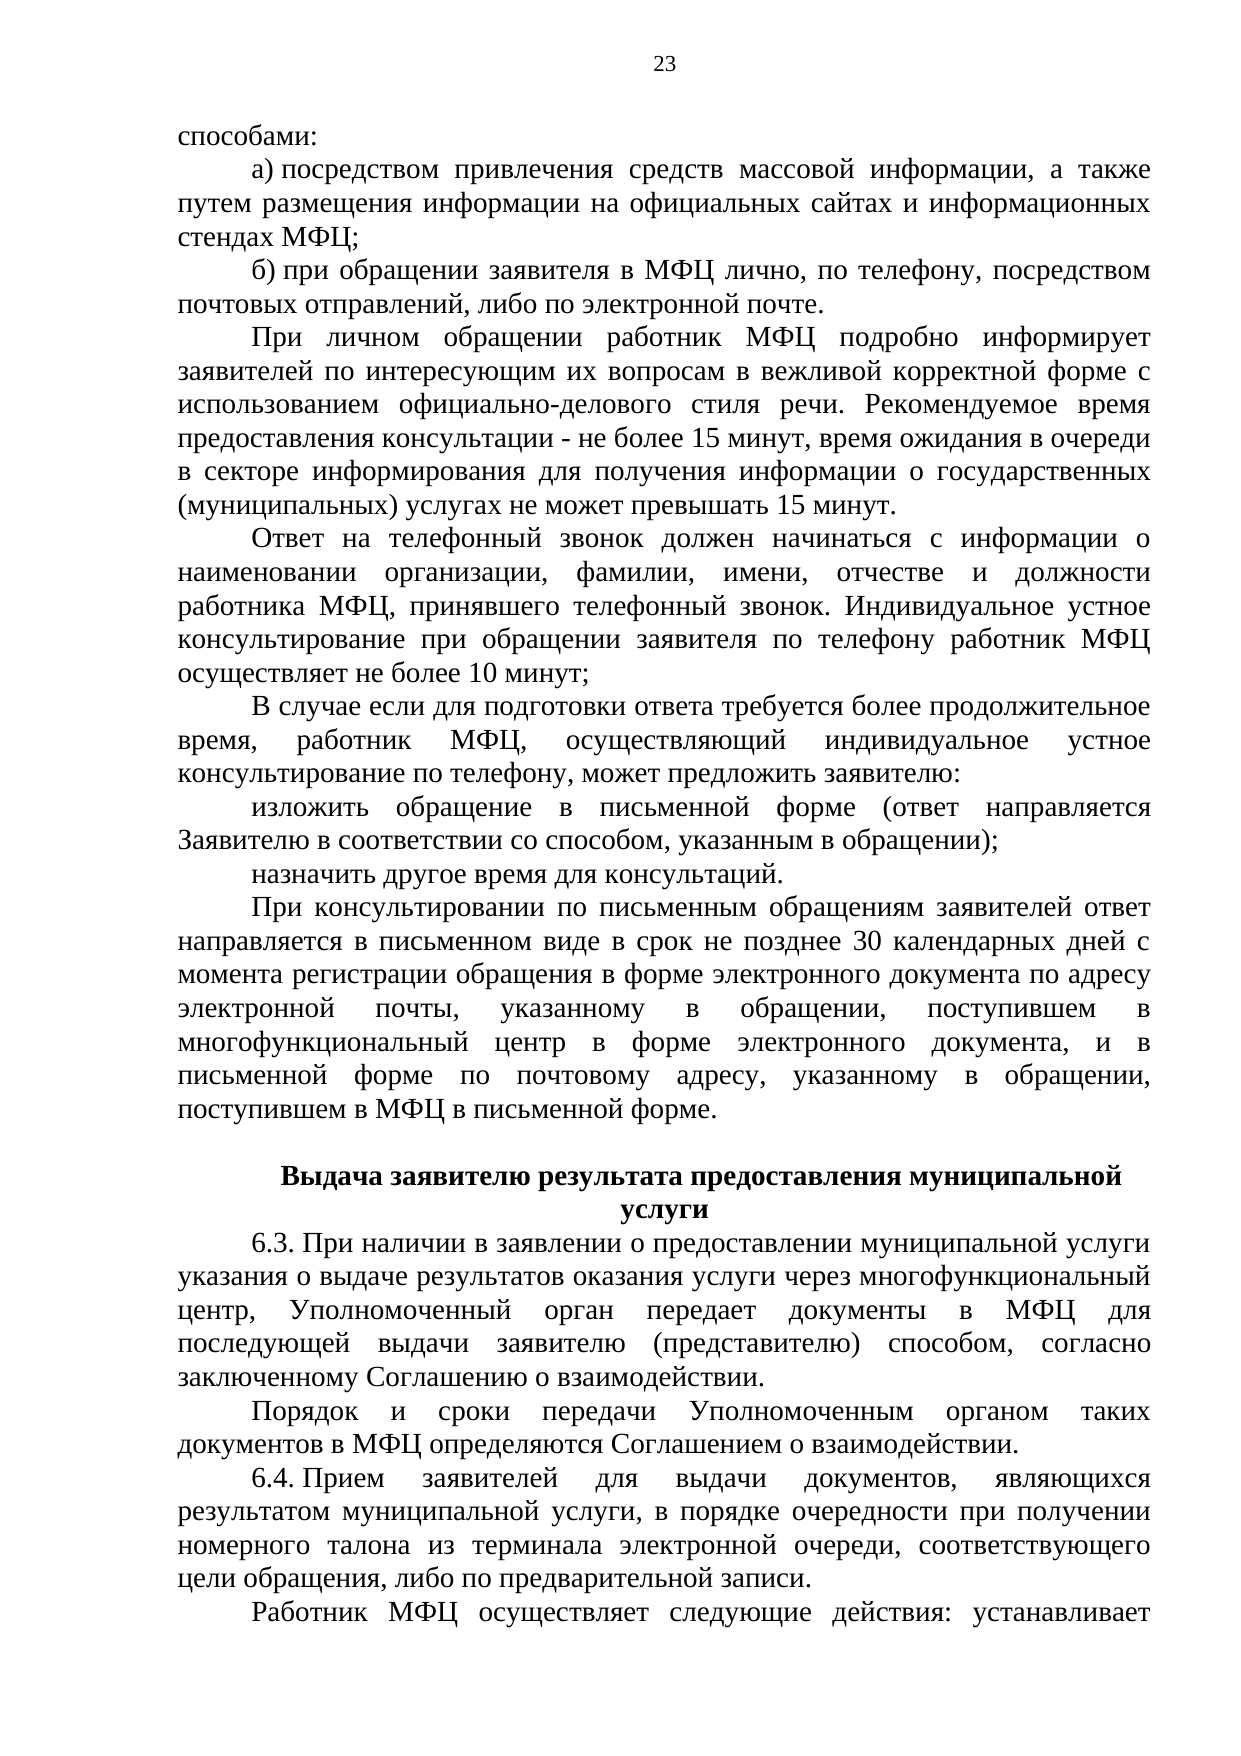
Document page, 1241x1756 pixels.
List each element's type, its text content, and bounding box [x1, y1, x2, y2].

text 6.4. Прием заявителей для выдачи документов, являющихся результатом муниципальной услуги, в порядке очередности при получении номерного талона из терминала электронной очереди, соответствующего цели обращения, либо по предварительной записи. [177, 1460, 1152, 1594]
text Ответ на телефонный звонок должен начинаться с информации о наименовании организации, фамилии, имени, отчестве и должности работника МФЦ, принявшего телефонный звонок. Индивидуальное устное консультирование при обращении заявителя по телефону работник МФЦ осуществляет не более 10 минут; [177, 521, 1152, 688]
text При консультировании по письменным обращениям заявителей ответ направляется в письменном виде в срок не позднее 30 календарных дней с момента регистрации обращения в форме электронного документа по адресу электронной почты, указанному в обращении, поступившем в многофункциональный центр в форме электронного документа, и в письменной форме по почтовому адресу, указанному в обращении, поступившем в МФЦ в письменной форме. [177, 889, 1152, 1124]
text В случае если для подготовки ответа требуется более продолжительное время, работник МФЦ, осуществляющий индивидуальное устное консультирование по телефону, может предложить заявителю: [177, 688, 1152, 789]
text Выдача заявителю результата предоставления муниципальной услуги [177, 1158, 1152, 1225]
text При личном обращении работник МФЦ подробно информирует заявителей по интересующим их вопросам в вежливой корректной форме с использованием официально-делового стиля речи. Рекомендуемое время предоставления консультации - не более 15 минут, время ожидания в очереди в секторе информирования для получения информации о государственных (муниципальных) услугах не может превышать 15 минут. [177, 319, 1152, 521]
text а) посредством привлечения средств массовой информации, а также путем размещения информации на официальных сайтах и информационных стендах МФЦ; [177, 152, 1152, 252]
text назначить другое время для консультаций. [177, 856, 1152, 889]
text изложить обращение в письменной форме (ответ направляется Заявителю в соответствии со способом, указанным в обращении); [177, 789, 1152, 856]
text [177, 118, 1152, 152]
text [177, 1594, 1152, 1627]
text б) при обращении заявителя в МФЦ лично, по телефону, посредством почтовых отправлений, либо по электронной почте. [177, 252, 1152, 319]
text 6.3. При наличии в заявлении о предоставлении муниципальной услуги указания о выдаче результатов оказания услуги через многофункциональный центр, Уполномоченный орган передает документы в МФЦ для последующей выдачи заявителю (представителю) способом, согласно заключенному Соглашению о взаимодействии. [177, 1225, 1152, 1393]
text Порядок и сроки передачи Уполномоченным органом таких документов в МФЦ определяются Соглашением о взаимодействии. [177, 1393, 1152, 1460]
